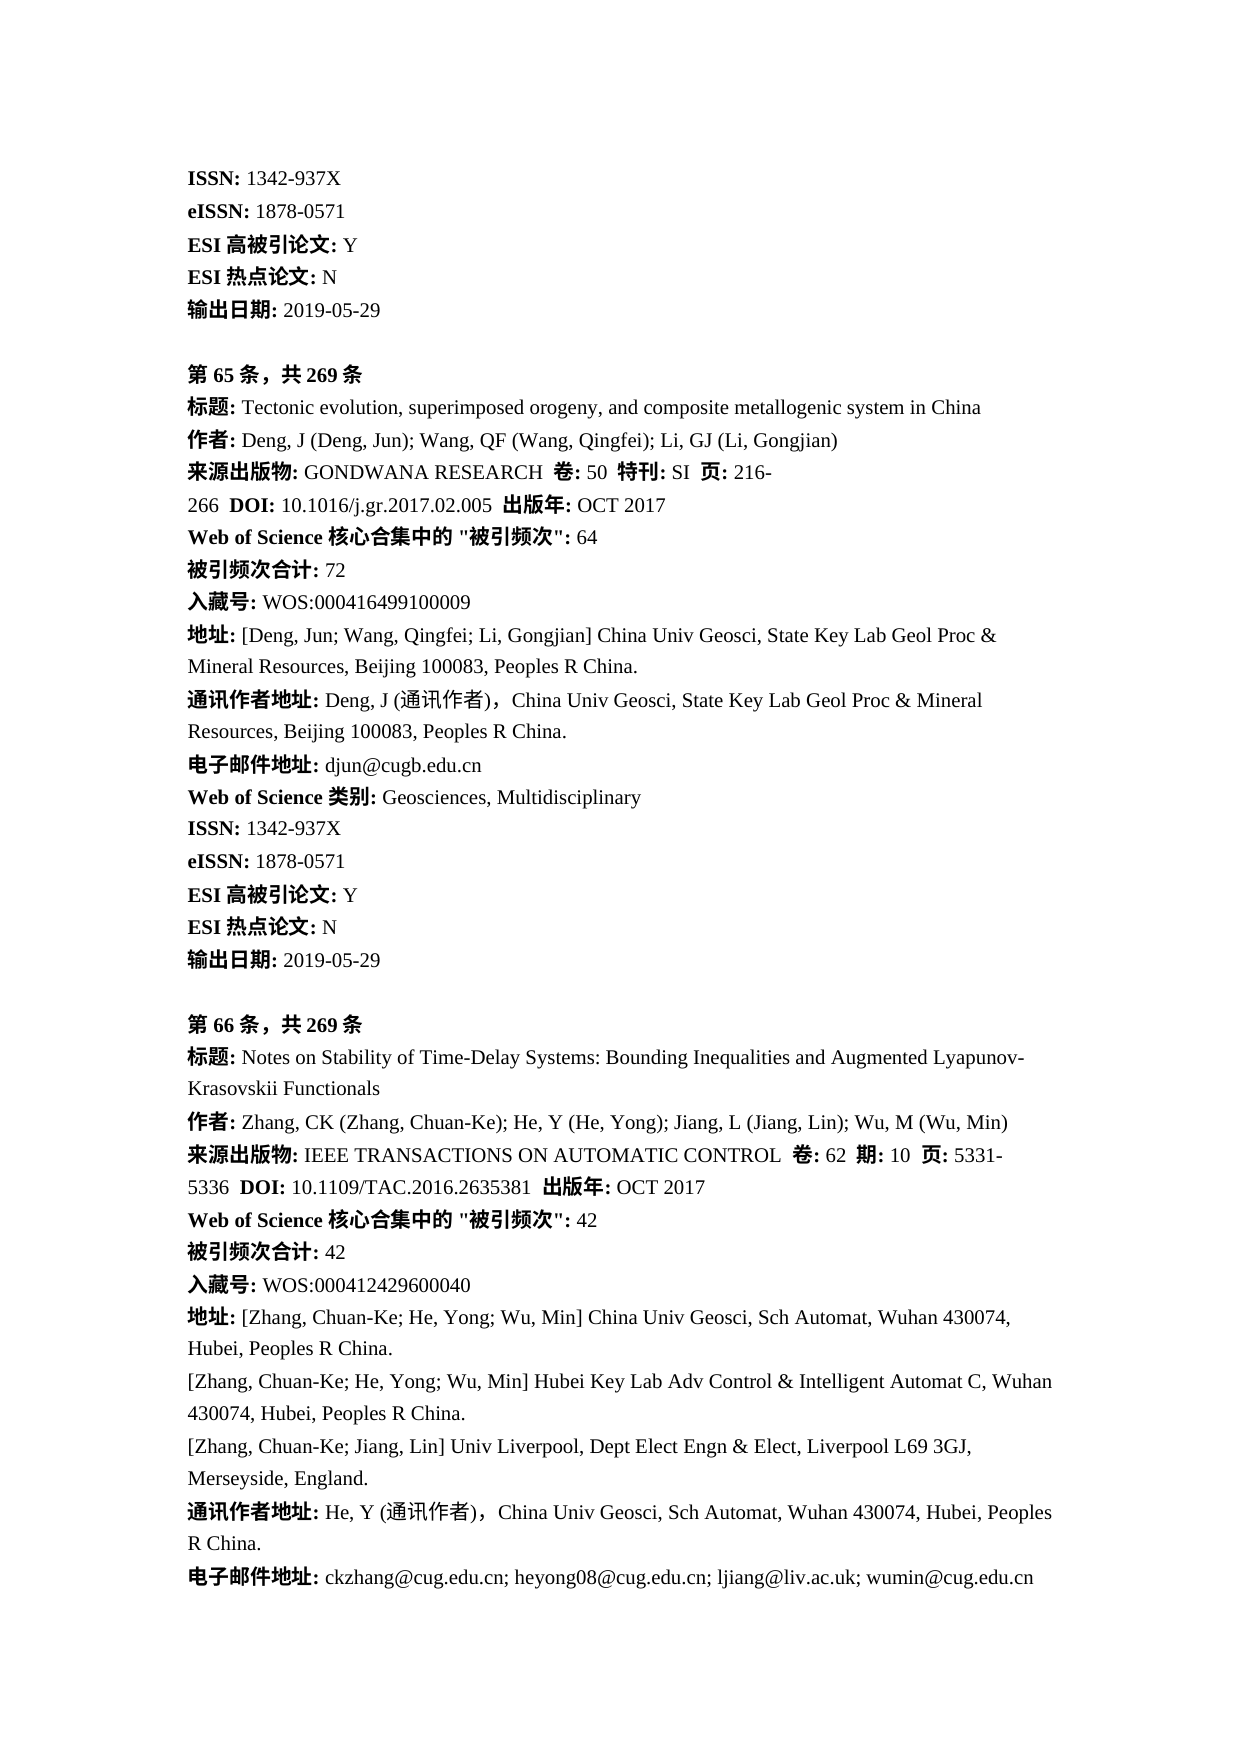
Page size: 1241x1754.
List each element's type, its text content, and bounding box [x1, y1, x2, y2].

table_cell 电子邮件地址: ckzhang@cug.edu.cn; heyong08@cug.edu.cn; ljiang@liv.ac.uk; wumin@cug.edu.cn [188, 1560, 1059, 1592]
table_cell 通讯作者地址: Deng, J (通讯作者)，China Univ Geosci, State Key Lab Geol Proc & Mineral Resources, Beijing 100083, Peoples R China. [188, 682, 1059, 747]
table_cell ISSN: 1342-937X [188, 812, 1059, 844]
table_cell 地址: [Zhang, Chuan-Ke; He, Yong; Wu, Min] China Univ Geosci, Sch Automat, Wuhan 430074, Hubei, Peoples R China. [Zhang, Chuan-Ke; He, Yong; Wu, Min] Hubei Key Lab Adv Control & Intelligent Automat C, Wuhan 430074, Hubei, Peoples R China. [Zhang, Chuan-Ke; Jiang, Lin] Univ Liverpool, Dept Elect Engn & Elect, Liverpool L69 3GJ, Merseyside, England. [188, 1300, 1059, 1494]
table_cell ISSN: 1342-937X [188, 162, 1059, 194]
table_cell ESI 热点论文: N [188, 910, 1059, 942]
table_cell 入藏号: WOS:000412429600040 [188, 1267, 1059, 1299]
table_cell 地址: [Deng, Jun; Wang, Qingfei; Li, Gongjian] China Univ Geosci, State Key Lab Geol Proc & Mineral Resources, Beijing 100083, Peoples R China. [188, 617, 1059, 682]
table_cell 作者: Zhang, CK (Zhang, Chuan-Ke); He, Y (He, Yong); Jiang, L (Jiang, Lin); Wu, M (Wu, Min) [188, 1105, 1059, 1137]
table_cell ESI 高被引论文: Y [188, 227, 1059, 259]
table_cell 标题: Notes on Stability of Time-Delay Systems: Bounding Inequalities and Augmented Lyapunov-Krasovskii Functionals [188, 1040, 1059, 1104]
table_cell Web of Science 核心合集中的 "被引频次": 64 [188, 520, 1059, 552]
table_cell 来源出版物: IEEE TRANSACTIONS ON AUTOMATIC CONTROL 卷: 62 期: 10 页: 5331-5336 DOI: 10.1109/TAC.2016.2635381 出版年: OCT 2017 [188, 1137, 1059, 1202]
table_cell 来源出版物: GONDWANA RESEARCH 卷: 50 特刊: SI 页: 216-266 DOI: 10.1016/j.gr.2017.02.005 出版年: OCT 2017 [188, 455, 1059, 519]
table_cell 入藏号: WOS:000416499100009 [188, 585, 1059, 617]
table_cell 电子邮件地址: djun@cugb.edu.cn [188, 747, 1059, 779]
table_cell eISSN: 1878-0571 [188, 845, 1059, 877]
table_cell ESI 热点论文: N [188, 260, 1059, 292]
table_cell Web of Science 核心合集中的 "被引频次": 42 [188, 1202, 1059, 1234]
table_cell 被引频次合计: 42 [188, 1235, 1059, 1267]
table_cell Web of Science 类别: Geosciences, Multidisciplinary [188, 780, 1059, 812]
table_cell ESI 高被引论文: Y [188, 877, 1059, 909]
table_header 第 65 条，共 269 条 [188, 357, 1059, 389]
table_cell 输出日期: 2019-05-29 [188, 292, 1059, 324]
table_cell 标题: Tectonic evolution, superimposed orogeny, and composite metallogenic system in China [188, 390, 1059, 422]
table_cell eISSN: 1878-0571 [188, 195, 1059, 227]
table_cell 作者: Deng, J (Deng, Jun); Wang, QF (Wang, Qingfei); Li, GJ (Li, Gongjian) [188, 422, 1059, 454]
table_header 第 66 条，共 269 条 [188, 1007, 1059, 1039]
table_cell 通讯作者地址: He, Y (通讯作者)，China Univ Geosci, Sch Automat, Wuhan 430074, Hubei, Peoples R China. [188, 1495, 1059, 1559]
table_cell 输出日期: 2019-05-29 [188, 942, 1059, 974]
table_cell 被引频次合计: 72 [188, 552, 1059, 584]
